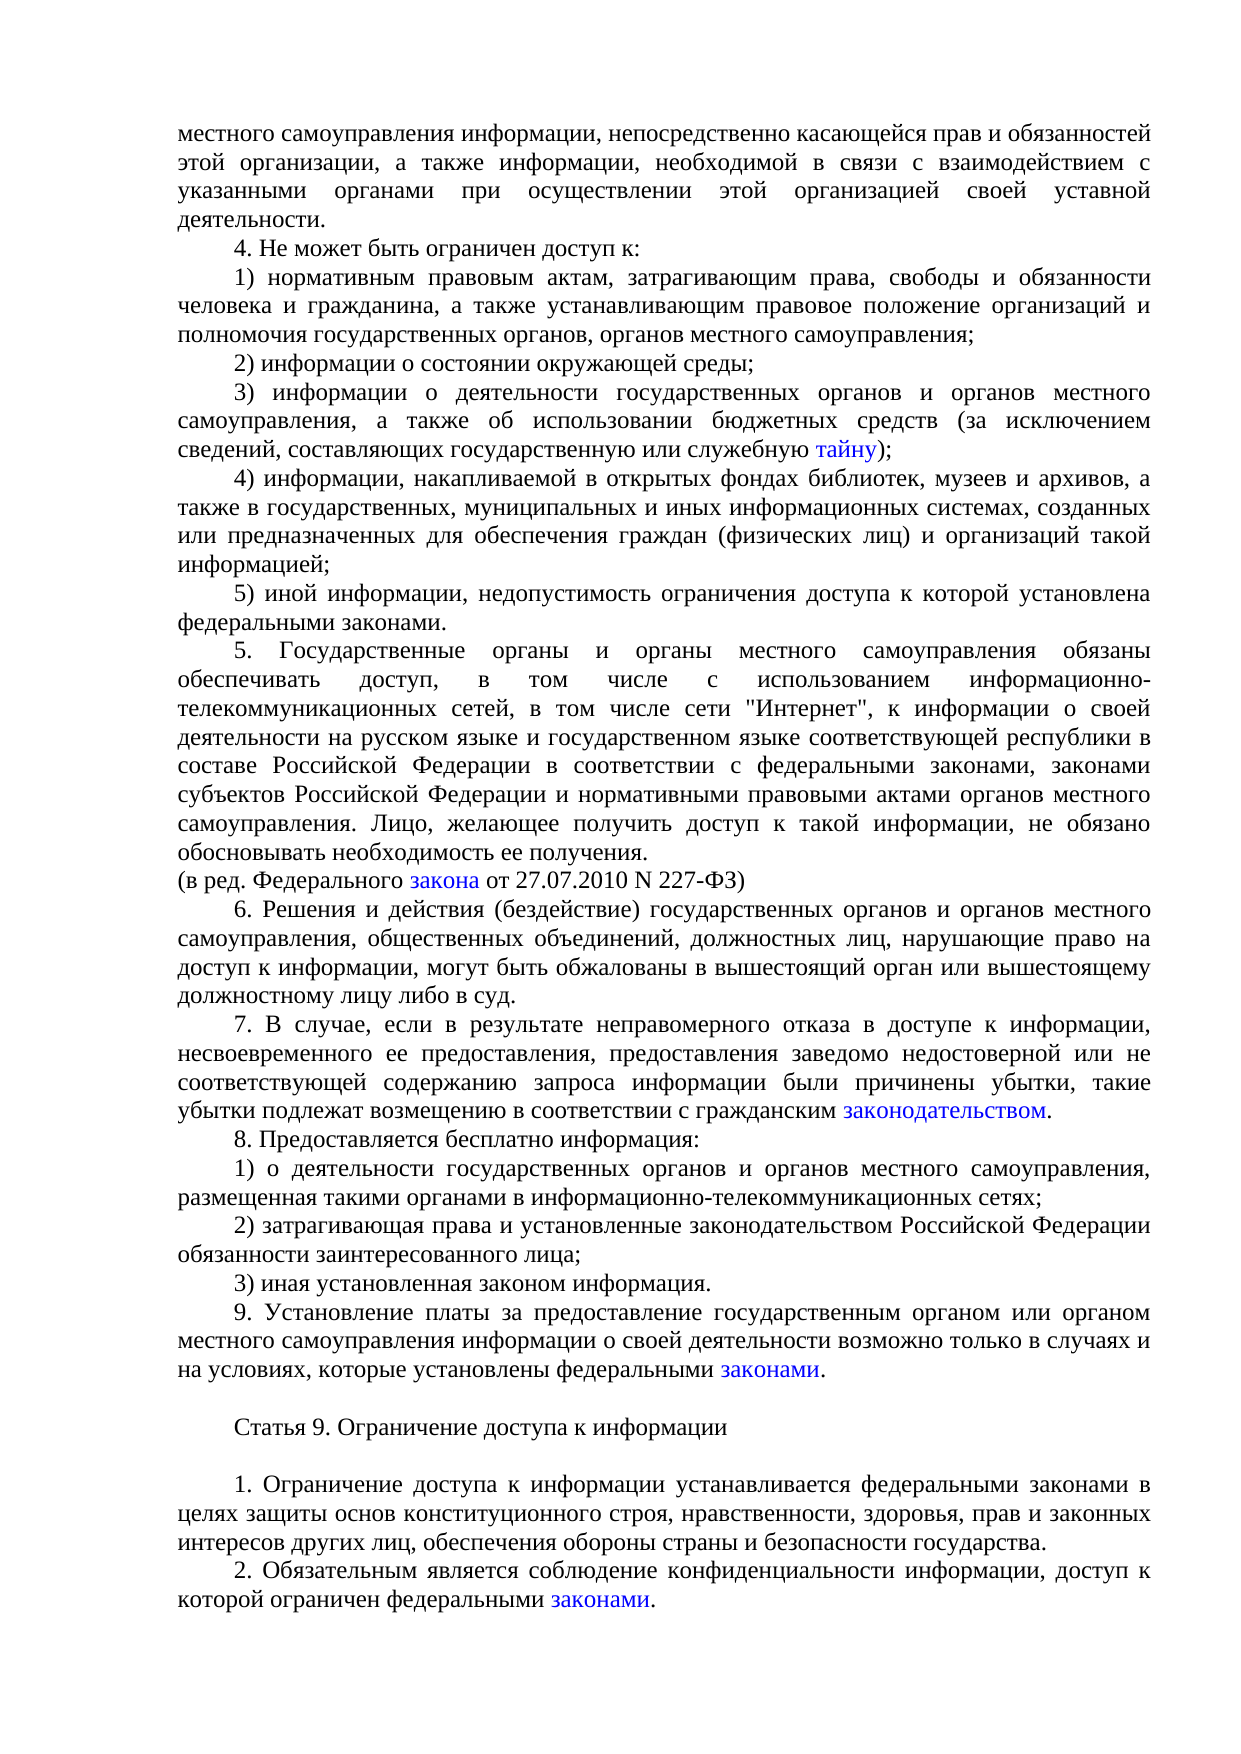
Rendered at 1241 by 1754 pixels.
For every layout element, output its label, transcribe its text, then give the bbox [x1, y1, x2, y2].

text 2. Обязательным является соблюдение конфиденциальности информации, доступ к которой ограничен федеральными законами. [177, 1556, 1152, 1613]
text 3) иная установленная законом информация. [177, 1268, 1152, 1297]
text 6. Решения и действия (бездействие) государственных органов и органов местного самоуправления, общественных объединений, должностных лиц, нарушающие право на доступ к информации, могут быть обжалованы в вышестоящий орган или вышестоящему должностному лицу либо в суд. [177, 894, 1152, 1009]
text Статья 9. Ограничение доступа к информации [177, 1412, 1152, 1441]
text 9. Установление платы за предоставление государственным органом или органом местного самоуправления информации о своей деятельности возможно только в случаях и на условиях, которые установлены федеральными законами. [177, 1297, 1152, 1383]
text 4. Не может быть ограничен доступ к: [177, 233, 1152, 262]
text 8. Предоставляется бесплатно информация: [177, 1124, 1152, 1153]
text 1) нормативным правовым актам, затрагивающим права, свободы и обязанности человека и гражданина, а также устанавливающим правовое положение организаций и полномочия государственных органов, органов местного самоуправления; [177, 262, 1152, 348]
text 7. В случае, если в результате неправомерного отказа в доступе к информации, несвоевременного ее предоставления, предоставления заведомо недостоверной или не соответствующей содержанию запроса информации были причинены убытки, такие убытки подлежат возмещению в соответствии с гражданским законодательством. [177, 1009, 1152, 1124]
text (в ред. Федерального закона от 27.07.2010 N 227-ФЗ) [177, 866, 1152, 894]
text 3) информации о деятельности государственных органов и органов местного самоуправления, а также об использовании бюджетных средств (за исключением сведений, составляющих государственную или служебную тайну); [177, 377, 1152, 463]
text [177, 118, 1152, 233]
text 1. Ограничение доступа к информации устанавливается федеральными законами в целях защиты основ конституционного строя, нравственности, здоровья, прав и законных интересов других лиц, обеспечения обороны страны и безопасности государства. [177, 1469, 1152, 1556]
text 5. Государственные органы и органы местного самоуправления обязаны обеспечивать доступ, в том числе с использованием информационно-телекоммуникационных сетей, в том числе сети "Интернет", к информации о своей деятельности на русском языке и государственном языке соответствующей республики в составе Российской Федерации в соответствии с федеральными законами, законами субъектов Российской Федерации и нормативными правовыми актами органов местного самоуправления. Лицо, желающее получить доступ к такой информации, не обязано обосновывать необходимость ее получения. [177, 636, 1152, 866]
text 2) информации о состоянии окружающей среды; [177, 348, 1152, 377]
text 5) иной информации, недопустимость ограничения доступа к которой установлена федеральными законами. [177, 578, 1152, 636]
text 1) о деятельности государственных органов и органов местного самоуправления, размещенная такими органами в информационно-телекоммуникационных сетях; [177, 1153, 1152, 1211]
text 4) информации, накапливаемой в открытых фондах библиотек, музеев и архивов, а также в государственных, муниципальных и иных информационных системах, созданных или предназначенных для обеспечения граждан (физических лиц) и организаций такой информацией; [177, 463, 1152, 578]
text 2) затрагивающая права и установленные законодательством Российской Федерации обязанности заинтересованного лица; [177, 1211, 1152, 1268]
